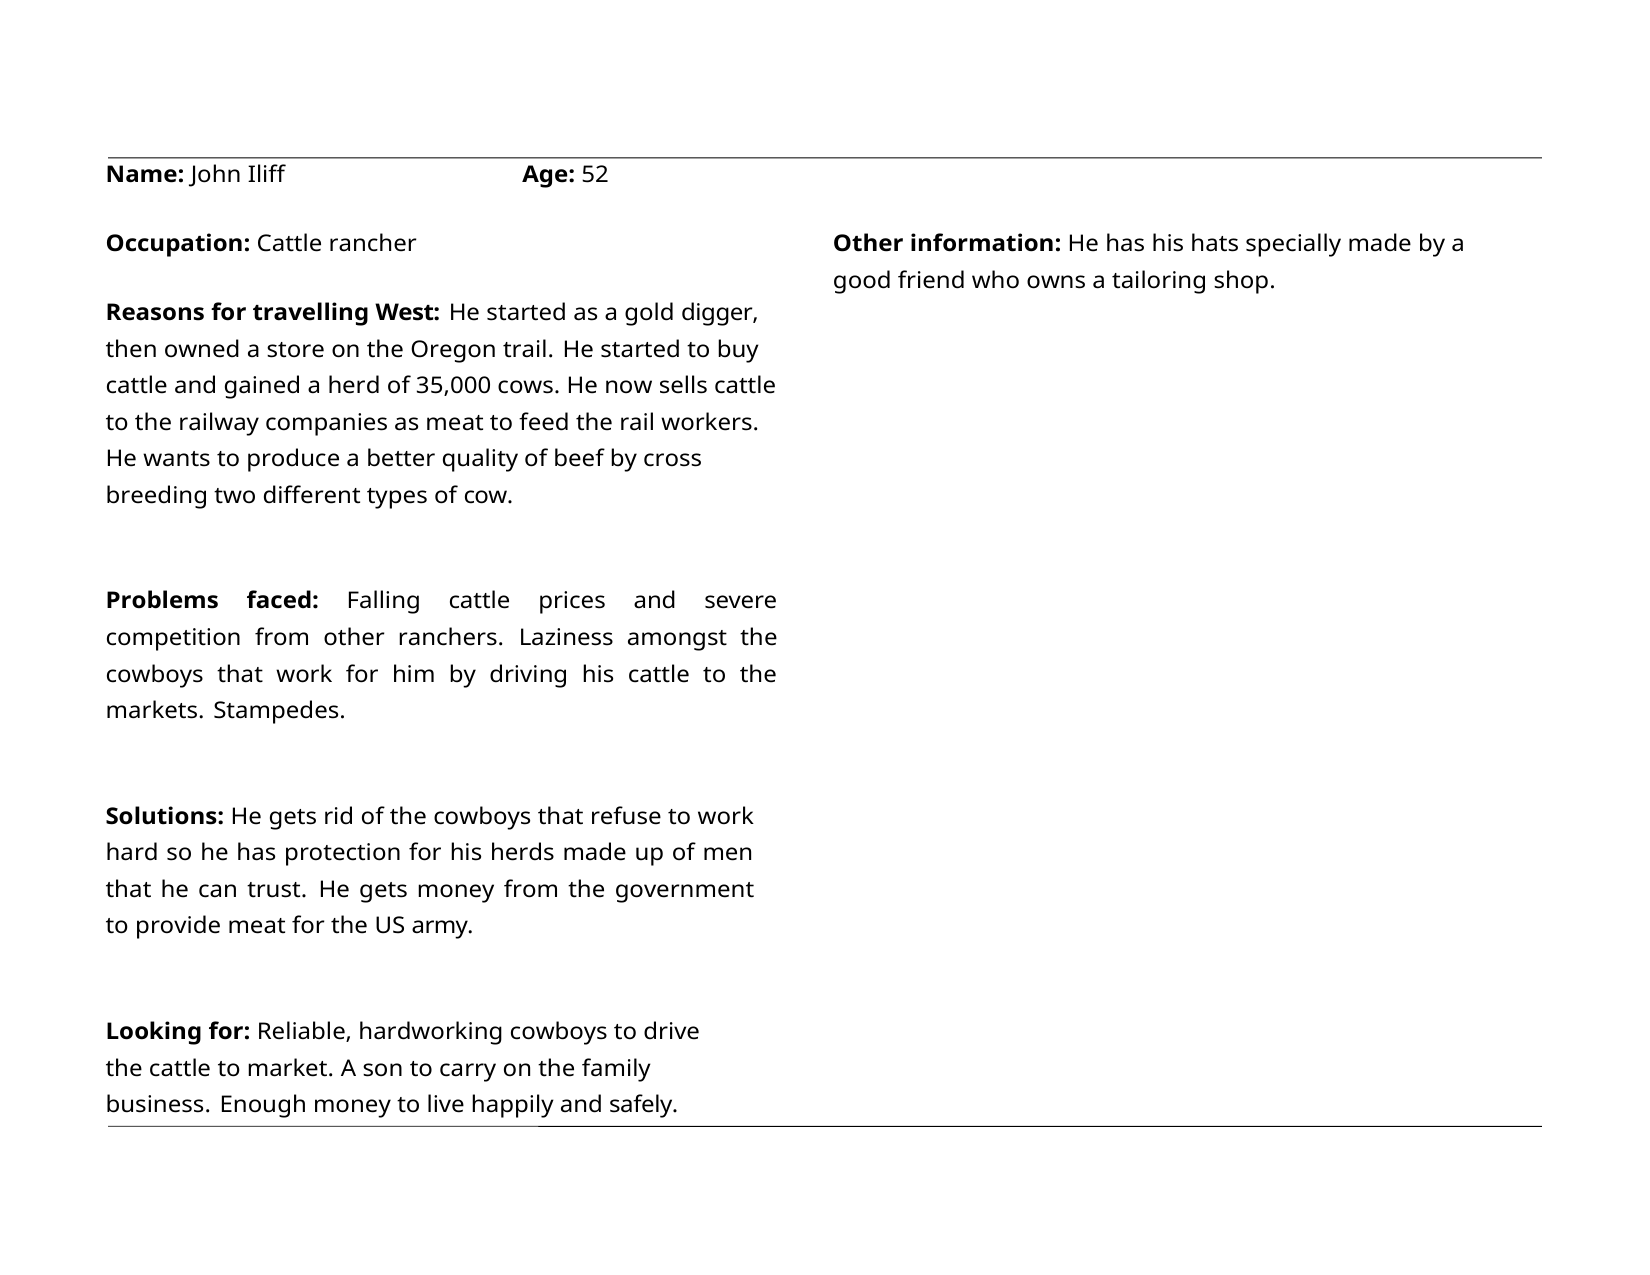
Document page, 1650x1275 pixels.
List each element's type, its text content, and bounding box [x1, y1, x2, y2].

text Other information: He has his hats specially made by a good friend who owns a tailoring shop. [833, 227, 1497, 295]
text Problems faced: Falling cattle prices and severe competition from other ranchers. Laziness amongst the cowboys that work for him by driving his cattle to the markets. Stampedes. [105, 584, 777, 725]
text Looking for: Reliable, hardworking cowboys to drive the cattle to market. A son to carry on the family business. Enough money to live happily and safely. [105, 1015, 733, 1119]
text Reasons for travelling West: He started as a gold digger, then owned a store on the Oregon trail. He started to buy cattle and gained a herd of 35,000 cows. He now sells cattle to the railway companies as meat to feed the rail workers. He wants to produce a better quality of beef by cross breeding two different types of cow. [105, 296, 780, 510]
text Name: John Iliff Age: 52 [105, 158, 811, 189]
text Occupation: Cattle rancher [105, 227, 811, 258]
text Solutions: He gets rid of the cowboys that refuse to work hard so he has protection for his herds made up of men that he can trust. He gets money from the government to provide meat for the US army. [105, 800, 754, 941]
